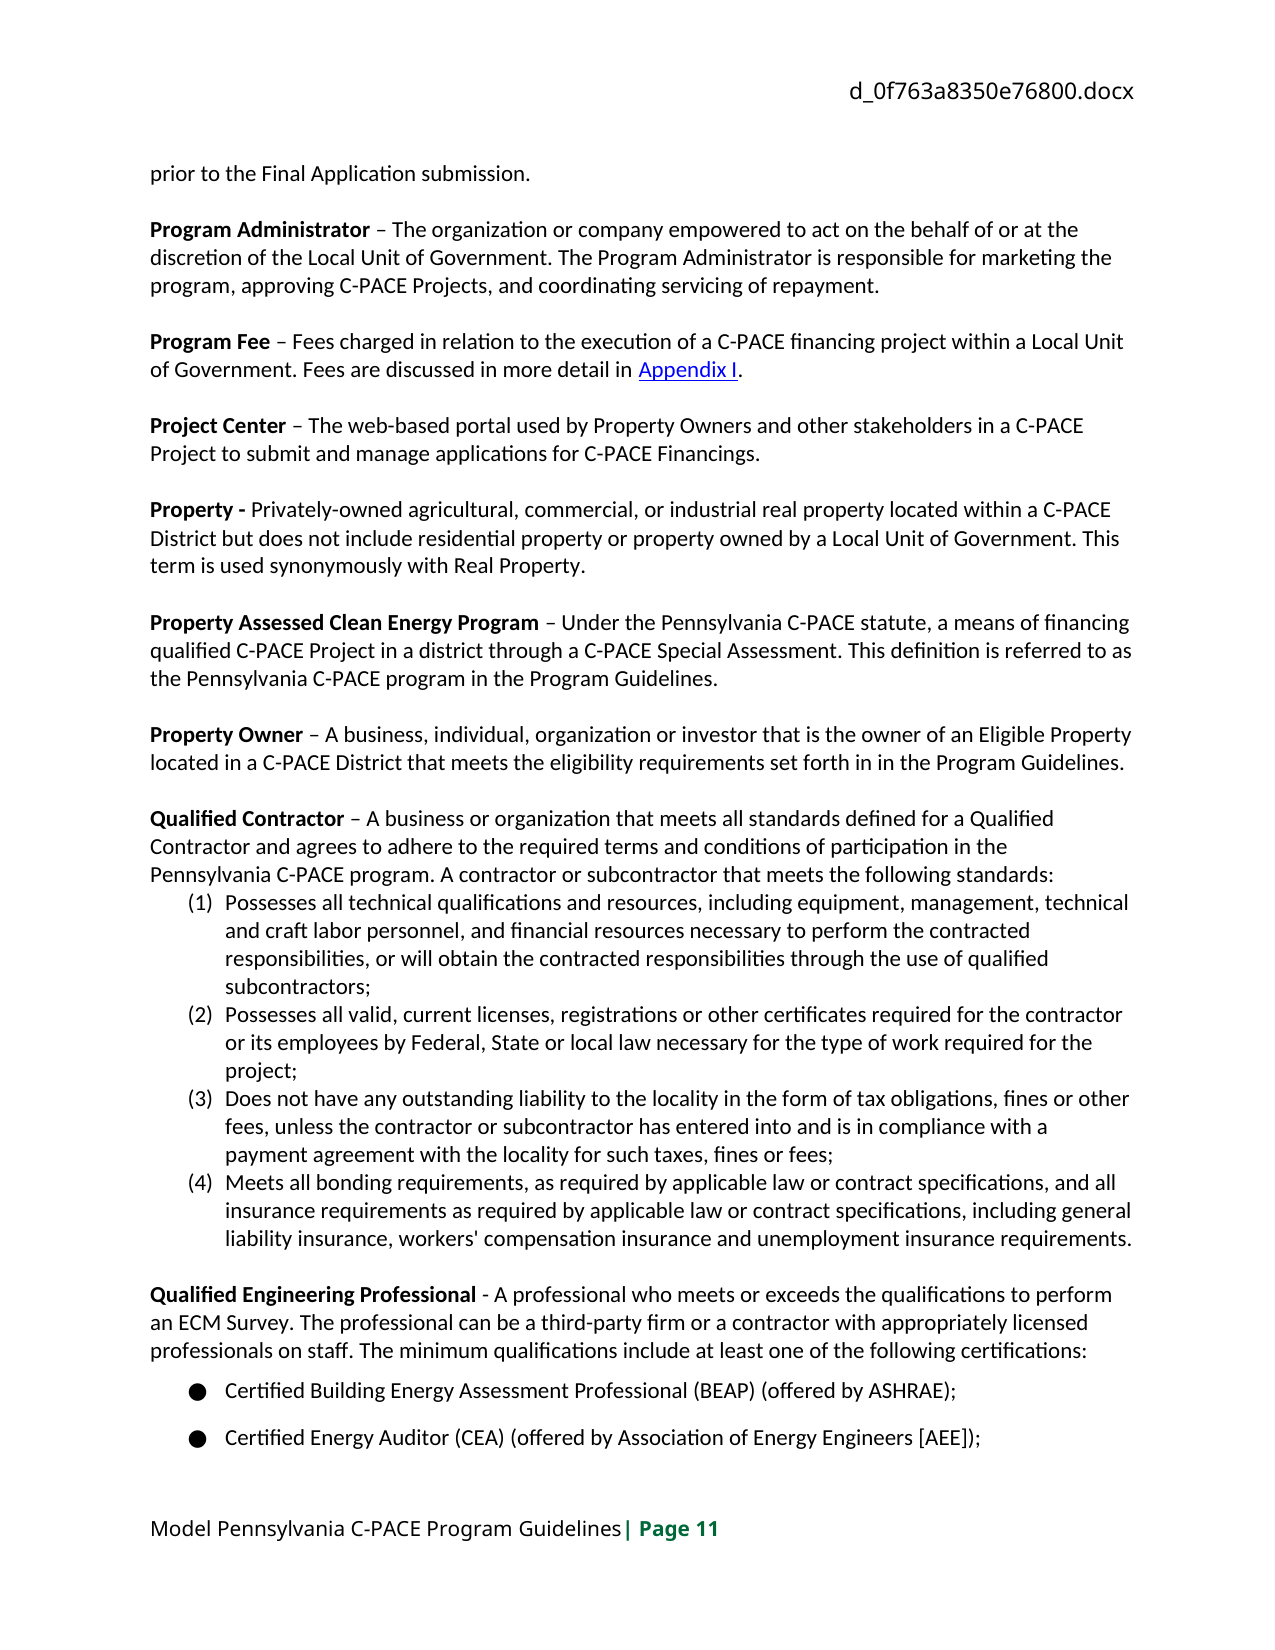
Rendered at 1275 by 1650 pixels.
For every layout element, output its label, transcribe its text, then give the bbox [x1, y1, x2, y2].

text Property Assessed Clean Energy Program – Under the Pennsylvania C-PACE statute, a means of financing qualified C-PACE Project in a district through a C-PACE Special Assessment. This definition is referred to as the Pennsylvania C-PACE program in the Program Guidelines. [150, 608, 1134, 692]
list Possesses all valid, current licenses, registrations or other certificates required for the contractor or its employees by Federal, State or local law necessary for the type of work required for the project; [187, 1000, 1134, 1084]
list Certified Energy Auditor (CEA) (offered by Association of Energy Engineers [AEE]); [187, 1411, 1134, 1458]
list Does not have any outstanding liability to the locality in the form of tax obligations, fines or other fees, unless the contractor or subcontractor has entered into and is in compliance with a payment agreement with the locality for such taxes, fines or fees; [187, 1084, 1134, 1168]
text prior to the Final Application submission. [150, 159, 1134, 187]
list Certified Building Energy Assessment Professional (BEAP) (offered by ASHRAE); [187, 1364, 1134, 1411]
text Program Fee – Fees charged in relation to the execution of a C-PACE financing project within a Local Unit of Government. Fees are discussed in more detail in Appendix I. [150, 327, 1134, 383]
text Property - Privately-owned agricultural, commercial, or industrial real property located within a C-PACE District but does not include residential property or property owned by a Local Unit of Government. This term is used synonymously with Real Property. [150, 496, 1134, 580]
text Qualified Contractor – A business or organization that meets all standards defined for a Qualified Contractor and agrees to adhere to the required terms and conditions of participation in the Pennsylvania C-PACE program. A contractor or subcontractor that meets the following standards: [150, 804, 1134, 888]
list Meets all bonding requirements, as required by applicable law or contract specifications, and all insurance requirements as required by applicable law or contract specifications, including general liability insurance, workers' compensation insurance and unemployment insurance requirements. [187, 1168, 1134, 1252]
list Possesses all technical qualifications and resources, including equipment, management, technical and craft labor personnel, and financial resources necessary to perform the contracted responsibilities, or will obtain the contracted responsibilities through the use of qualified subcontractors; [187, 888, 1134, 1000]
text Project Center – The web-based portal used by Property Owners and other stakeholders in a C-PACE Project to submit and manage applications for C-PACE Financings. [150, 412, 1134, 468]
text Qualified Engineering Professional - A professional who meets or exceeds the qualifications to perform an ECM Survey. The professional can be a third-party firm or a contractor with appropriately licensed professionals on staff. The minimum qualifications include at least one of the following certifications: [150, 1280, 1134, 1364]
text Program Administrator – The organization or company empowered to act on the behalf of or at the discretion of the Local Unit of Government. The Program Administrator is responsible for marketing the program, approving C-PACE Projects, and coordinating servicing of repayment. [150, 215, 1134, 299]
text Property Owner – A business, individual, organization or investor that is the owner of an Eligible Property located in a C-PACE District that meets the eligibility requirements set forth in in the Program Guidelines. [150, 720, 1134, 776]
